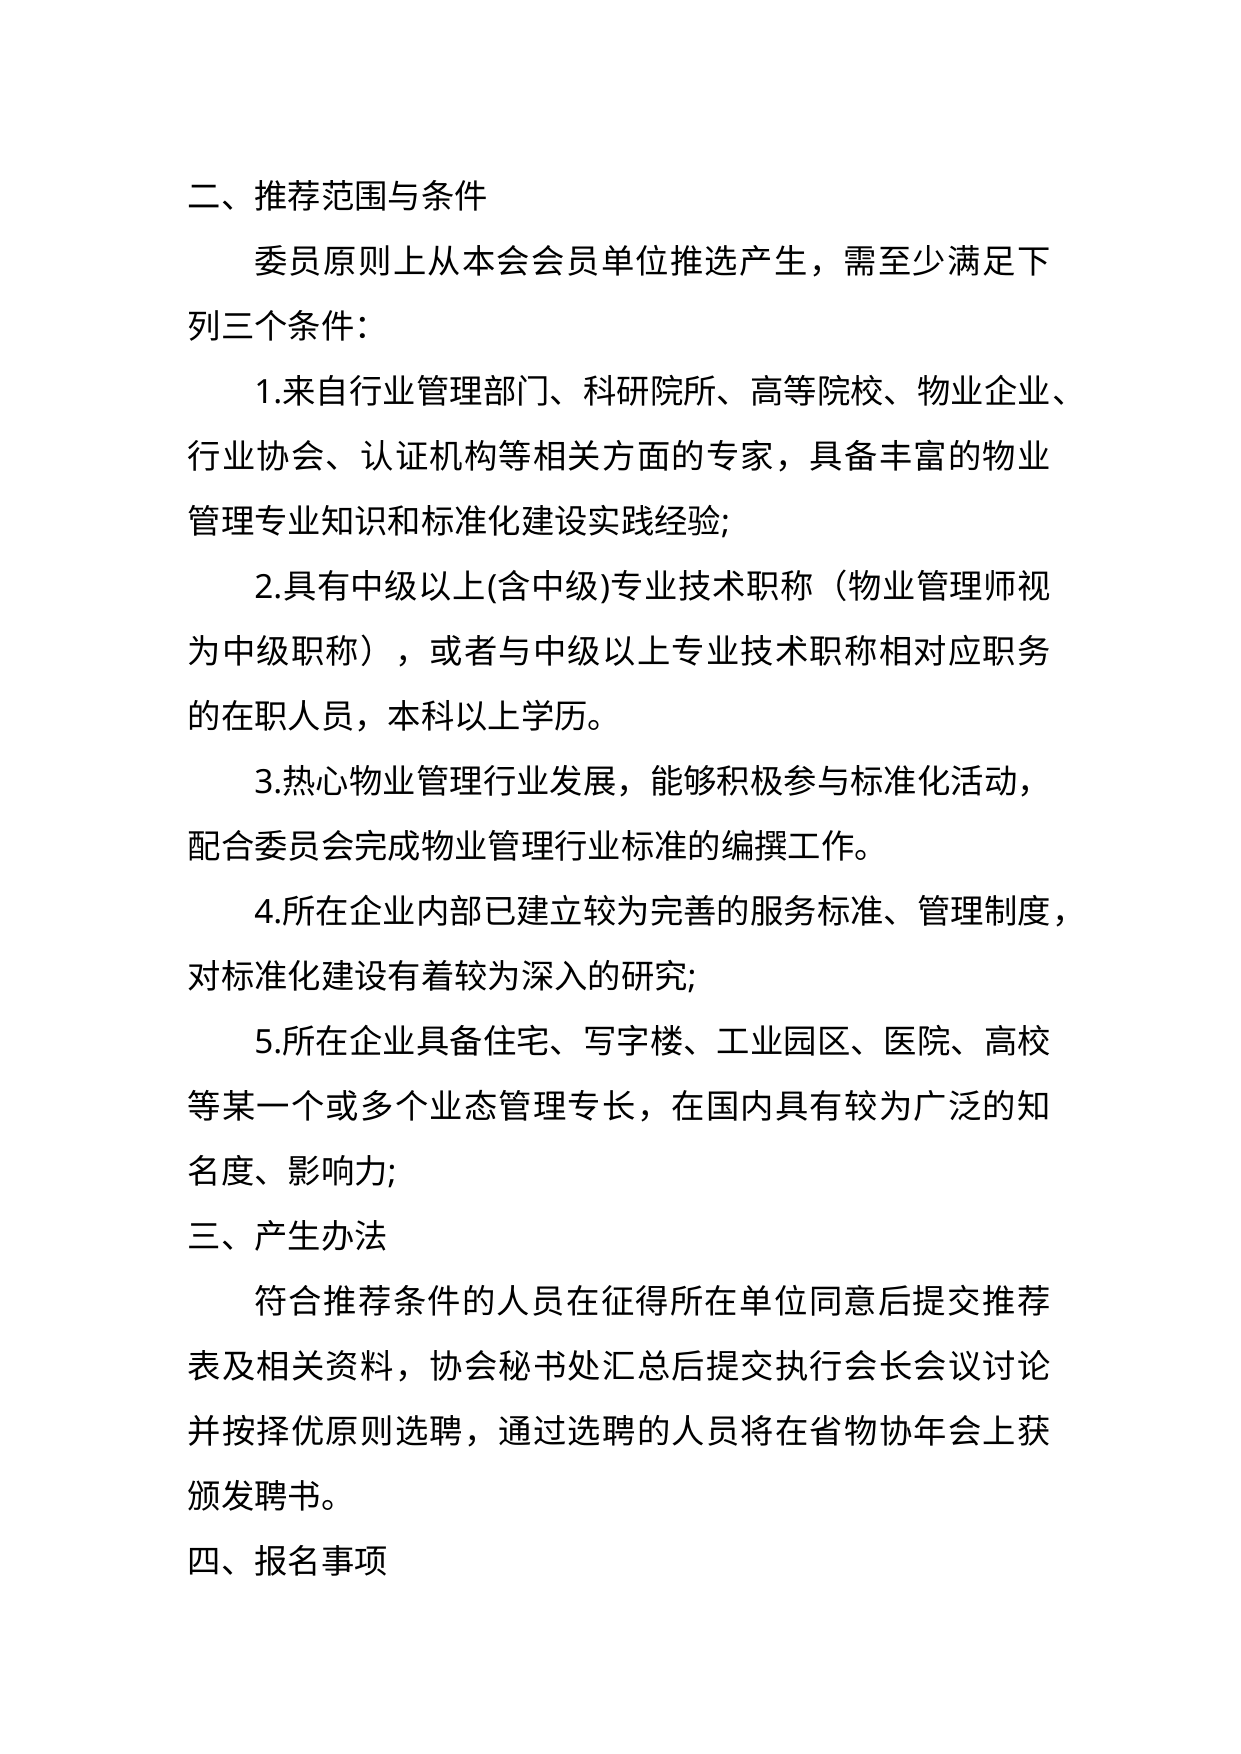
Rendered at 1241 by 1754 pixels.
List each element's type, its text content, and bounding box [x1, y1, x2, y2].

text 4.所在企业内部已建立较为完善的服务标准、管理制度，对标准化建设有着较为深入的研究; [187, 877, 1053, 1007]
text 1.来自行业管理部门、科研院所、高等院校、物业企业、行业协会、认证机构等相关方面的专家，具备丰富的物业管理专业知识和标准化建设实践经验; [187, 357, 1053, 552]
text 四、报名事项 [187, 1527, 1053, 1592]
text 2.具有中级以上(含中级)专业技术职称（物业管理师视为中级职称），或者与中级以上专业技术职称相对应职务的在职人员，本科以上学历。 [187, 552, 1053, 747]
text 二、推荐范围与条件 [187, 162, 1053, 227]
text 委员原则上从本会会员单位推选产生，需至少满足下列三个条件： [187, 227, 1053, 357]
text 3.热心物业管理行业发展，能够积极参与标准化活动，配合委员会完成物业管理行业标准的编撰工作。 [187, 747, 1053, 877]
text 符合推荐条件的人员在征得所在单位同意后提交推荐表及相关资料，协会秘书处汇总后提交执行会长会议讨论并按择优原则选聘，通过选聘的人员将在省物协年会上获颁发聘书。 [187, 1267, 1053, 1527]
text 三、产生办法 [187, 1202, 1053, 1267]
text 5.所在企业具备住宅、写字楼、工业园区、医院、高校等某一个或多个业态管理专长，在国内具有较为广泛的知名度、影响力; [187, 1007, 1053, 1202]
